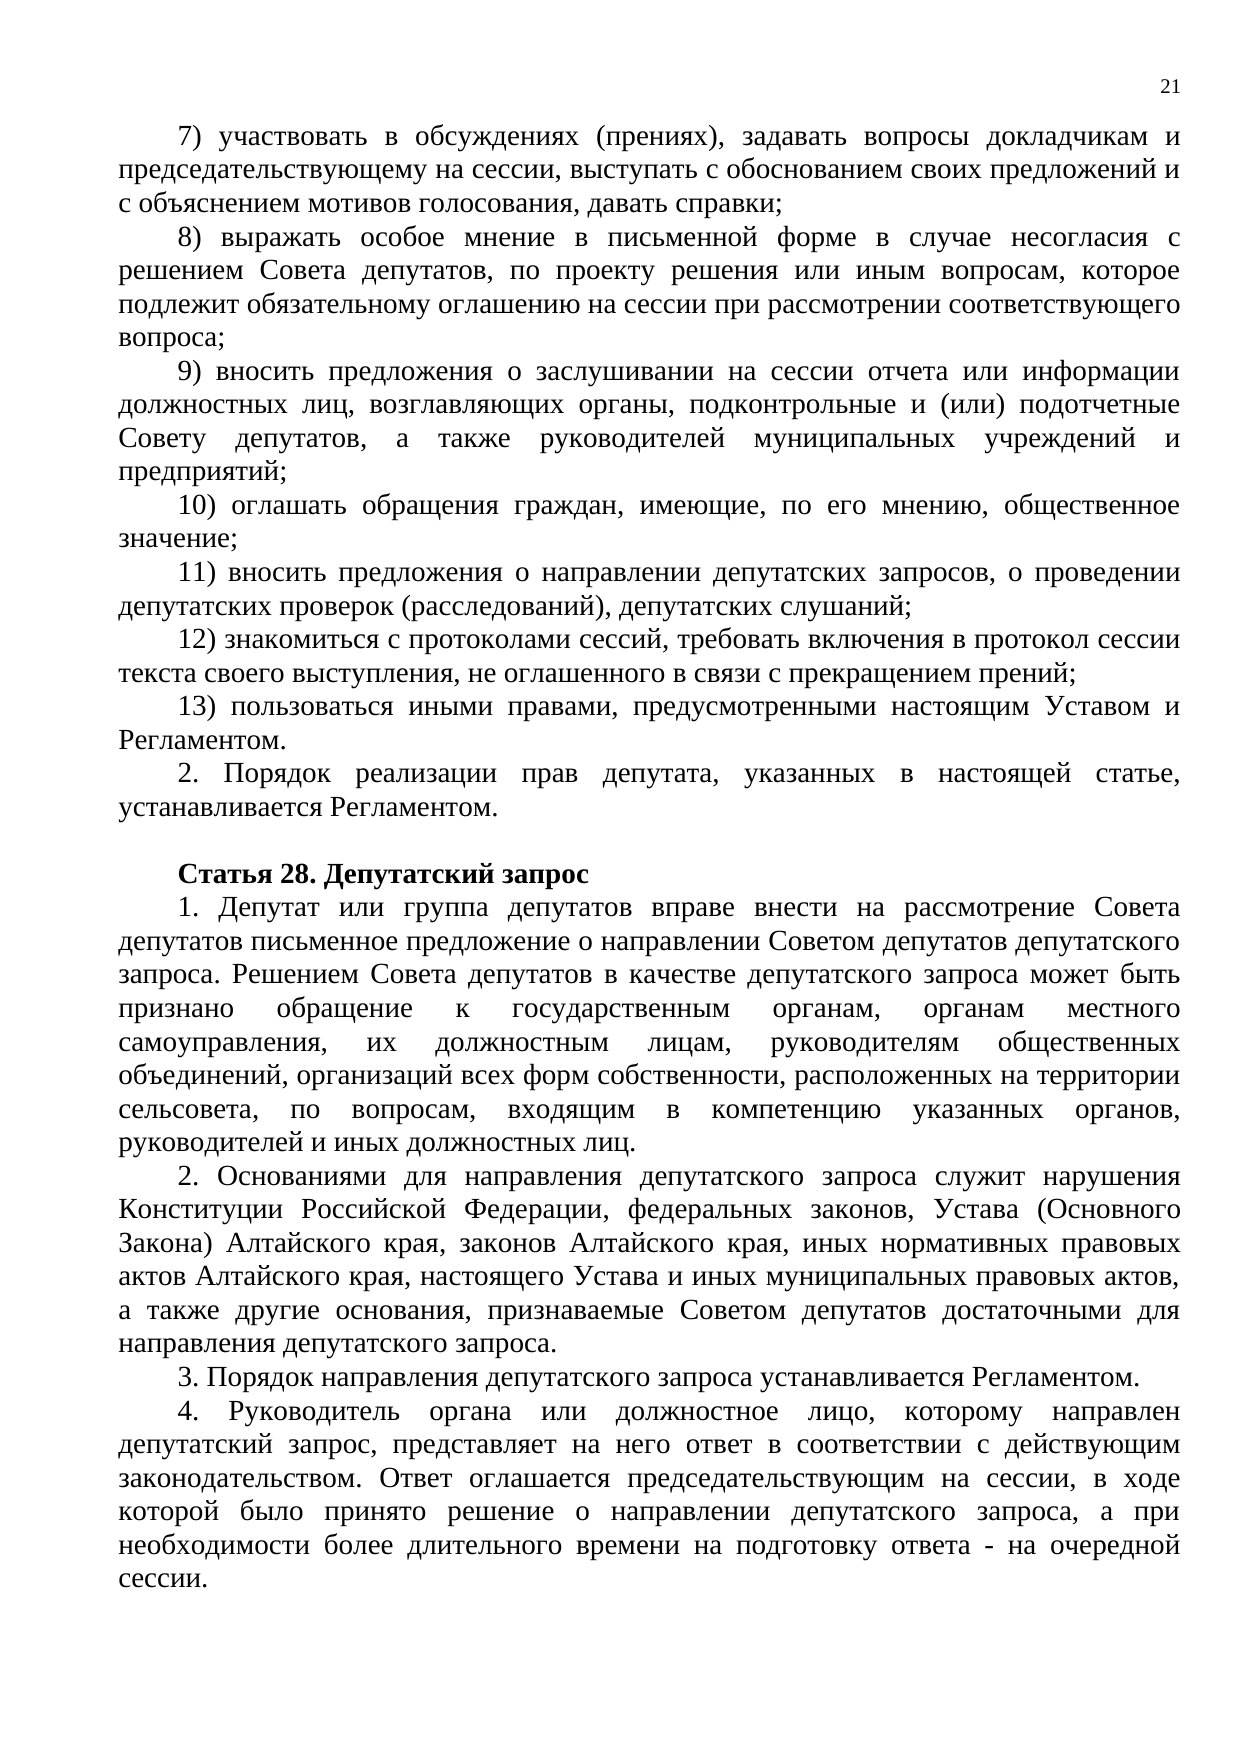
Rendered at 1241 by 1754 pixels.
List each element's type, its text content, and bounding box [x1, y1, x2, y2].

text 12) знакомиться с протоколами сессий, требовать включения в протокол сессии текста своего выступления, не оглашенного в связи с прекращением прений; [118, 621, 1181, 688]
subtitle Статья 28. Депутатский запрос [118, 856, 1181, 889]
text 3. Порядок направления депутатского запроса устанавливается Регламентом. [118, 1359, 1181, 1393]
text 10) оглашать обращения граждан, имеющие, по его мнению, общественное значение; [118, 487, 1181, 554]
text 7) участвовать в обсуждениях (прениях), задавать вопросы докладчикам и председательствующему на сессии, выступать с обоснованием своих предложений и с объяснением мотивов голосования, давать справки; [118, 118, 1181, 219]
text 2. Основаниями для направления депутатского запроса служит нарушения Конституции Российской Федерации, федеральных законов, Устава (Основного Закона) Алтайского края, законов Алтайского края, иных нормативных правовых актов Алтайского края, настоящего Устава и иных муниципальных правовых актов, а также другие основания, признаваемые Советом депутатов достаточными для направления депутатского запроса. [118, 1158, 1181, 1359]
text 9) вносить предложения о заслушивании на сессии отчета или информации должностных лиц, возглавляющих органы, подконтрольные и (или) подотчетные Совету депутатов, а также руководителей муниципальных учреждений и предприятий; [118, 353, 1181, 487]
text 1. Депутат или группа депутатов вправе внести на рассмотрение Совета депутатов письменное предложение о направлении Советом депутатов депутатского запроса. Решением Совета депутатов в качестве депутатского запроса может быть признано обращение к государственным органам, органам местного самоуправления, их должностным лицам, руководителям общественных объединений, организаций всех форм собственности, расположенных на территории сельсовета, по вопросам, входящим в компетенцию указанных органов, руководителей и иных должностных лиц. [118, 889, 1181, 1158]
text 2. Порядок реализации прав депутата, указанных в настоящей статье, устанавливается Регламентом. [118, 755, 1181, 822]
text 8) выражать особое мнение в письменной форме в случае несогласия с решением Совета депутатов, по проекту решения или иным вопросам, которое подлежит обязательному оглашению на сессии при рассмотрении соответствующего вопроса; [118, 219, 1181, 353]
text 13) пользоваться иными правами, предусмотренными настоящим Уставом и Регламентом. [118, 688, 1181, 755]
text 4. Руководитель органа или должностное лицо, которому направлен депутатский запрос, представляет на него ответ в соответствии с действующим законодательством. Ответ оглашается председательствующим на сессии, в ходе которой было принято решение о направлении депутатского запроса, а при необходимости более длительного времени на подготовку ответа - на очередной сессии. [118, 1393, 1181, 1594]
text 11) вносить предложения о направлении депутатских запросов, о проведении депутатских проверок (расследований), депутатских слушаний; [118, 554, 1181, 621]
